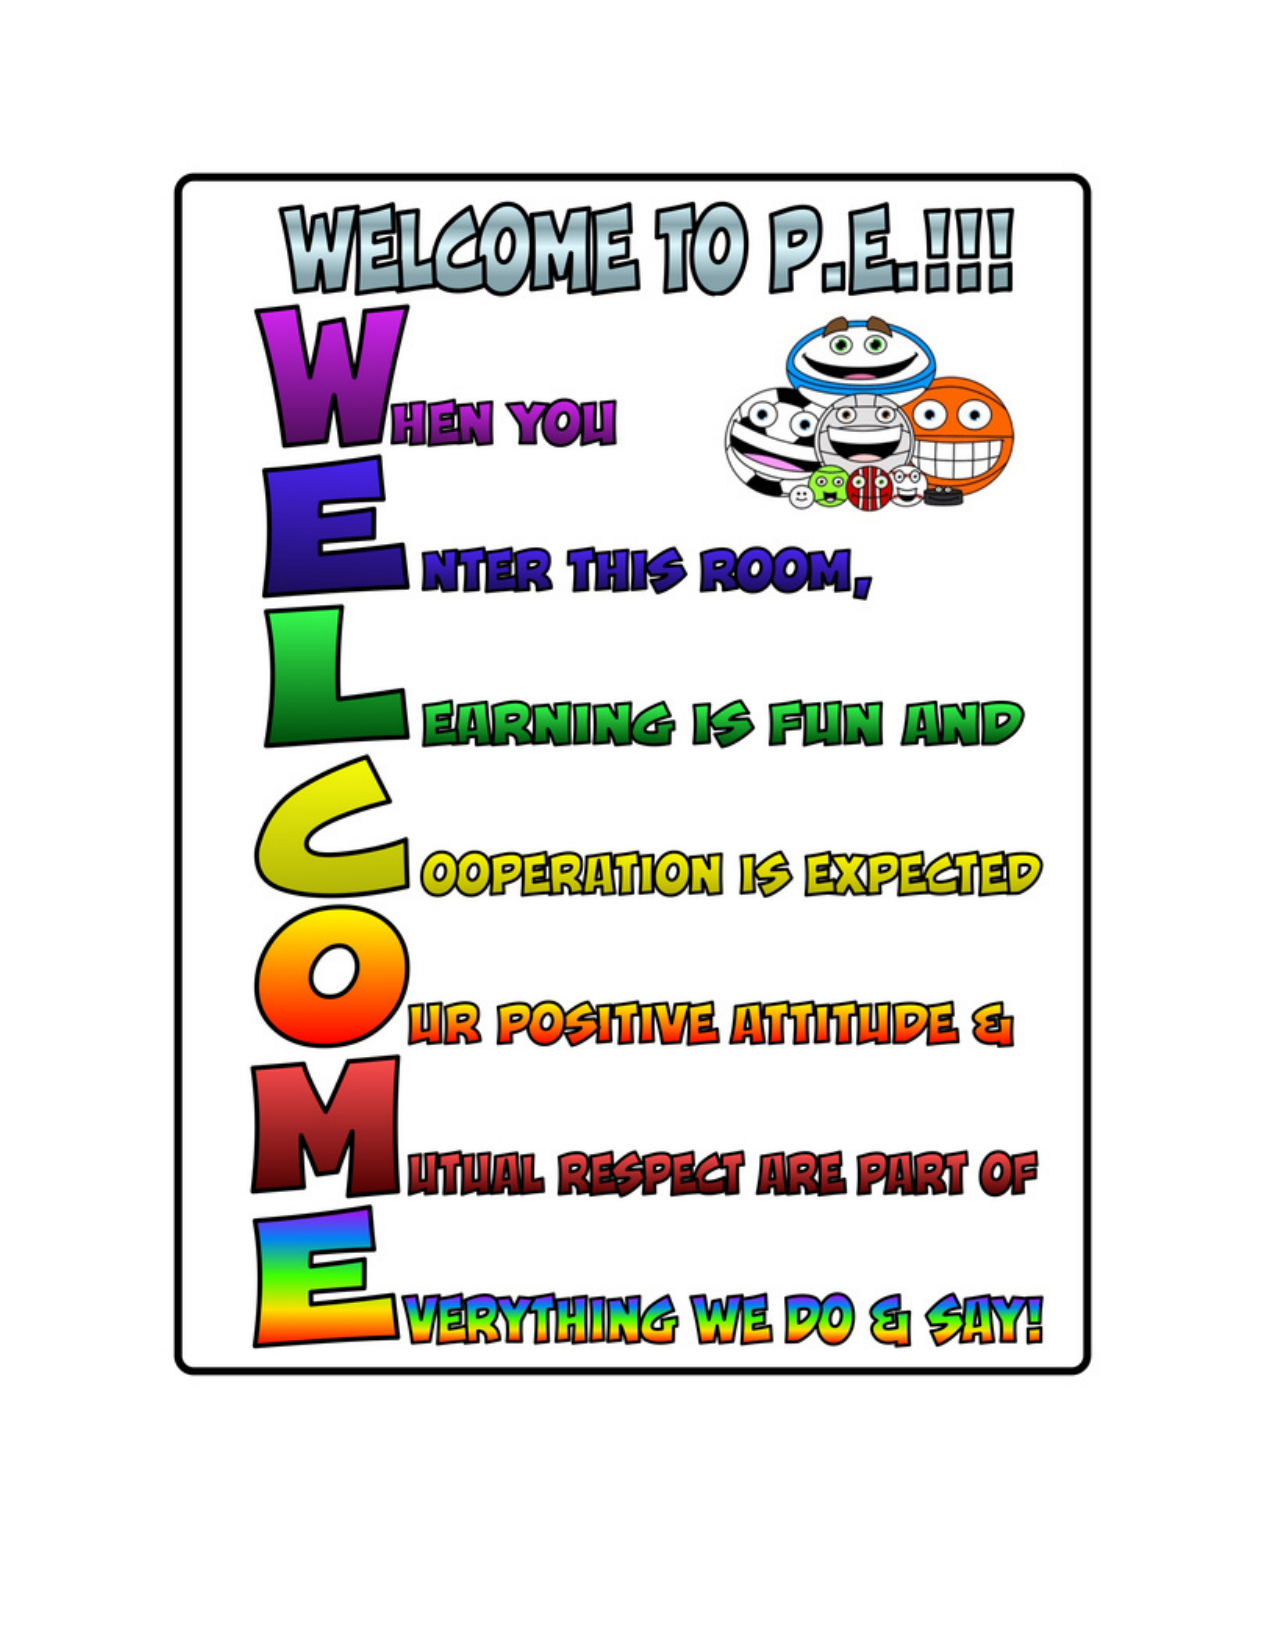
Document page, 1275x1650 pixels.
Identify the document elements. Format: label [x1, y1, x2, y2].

picture [150, 150, 1116, 1400]
